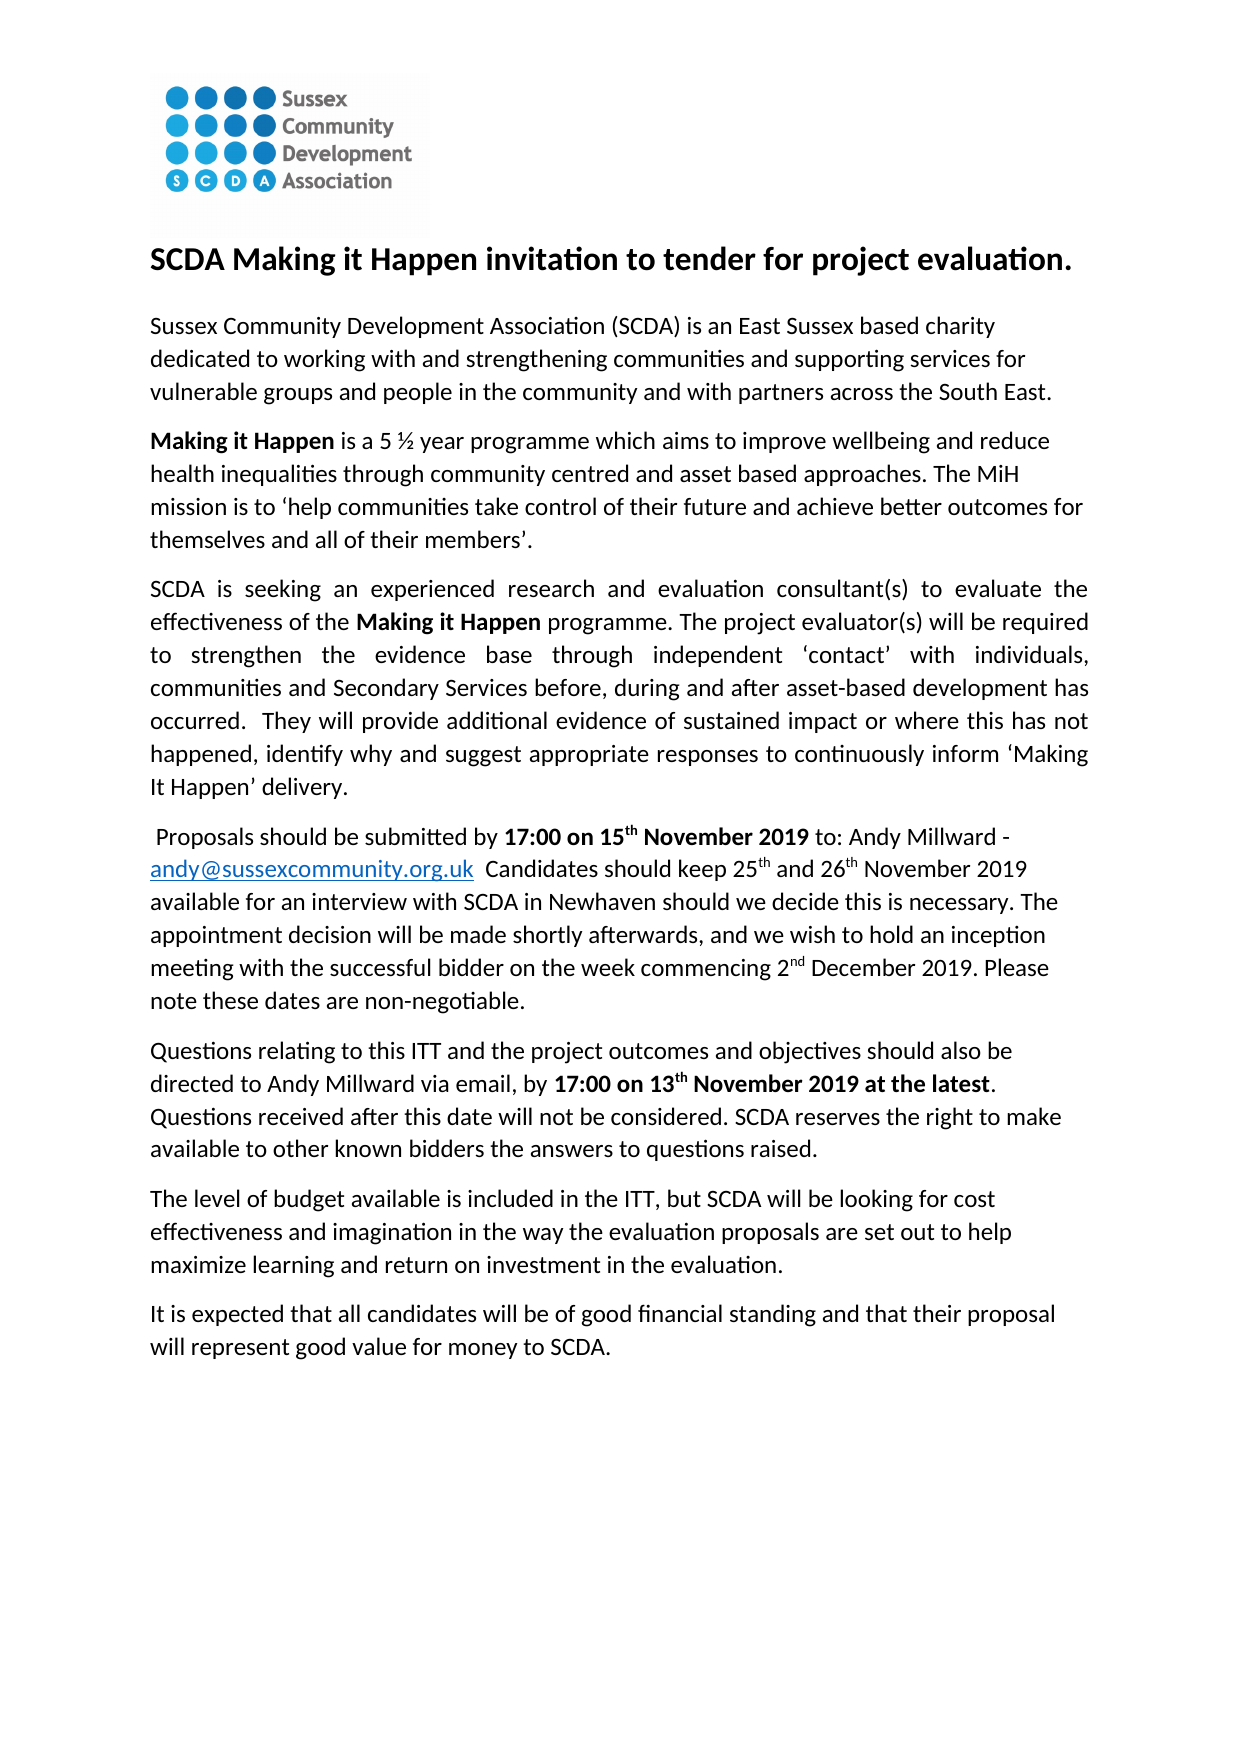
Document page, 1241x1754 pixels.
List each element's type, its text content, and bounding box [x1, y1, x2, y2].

text SCDA Making it Happen invitation to tender for project evaluation. [150, 238, 1090, 278]
text Questions relating to this ITT and the project outcomes and objectives should also be directed to Andy Millward via email, by 17:00 on 13th November 2019 at the latest. Questions received after this date will not be considered. SCDA reserves the right to make available to other known bidders the answers to questions raised. [150, 1035, 1090, 1164]
text The level of budget available is included in the ITT, but SCDA will be looking for cost effectiveness and imagination in the way the evaluation proposals are set out to help maximize learning and return on investment in the evaluation. [150, 1183, 1090, 1279]
text Proposals should be submitted by 17:00 on 15th November 2019 to: Andy Millward - andy@sussexcommunity.org.uk Candidates should keep 25th and 26th November 2019 available for an interview with SCDA in Newhaven should we decide this is necessary. The appointment decision will be made shortly afterwards, and we wish to hold an inception meeting with the successful bidder on the week commencing 2nd December 2019. Please note these dates are non-negotiable. [150, 821, 1090, 1016]
text Sussex Community Development Association (SCDA) is an East Sussex based charity dedicated to working with and strengthening communities and supporting services for vulnerable groups and people in the community and with partners across the South East. [150, 310, 1090, 406]
text Making it Happen is a 5 ½ year programme which aims to improve wellbeing and reduce health inequalities through community centred and asset based approaches. The MiH mission is to ‘help communities take control of their future and achieve better outcomes for themselves and all of their members’. [150, 425, 1090, 554]
picture [150, 73, 431, 238]
text It is expected that all candidates will be of good financial standing and that their proposal will represent good value for money to SCDA. [150, 1298, 1090, 1362]
text SCDA is seeking an experienced research and evaluation consultant(s) to evaluate the effectiveness of the Making it Happen programme. The project evaluator(s) will be required to strengthen the evidence base through independent ‘contact’ with individuals, communities and Secondary Services before, during and after asset-based development has occurred. They will provide additional evidence of sustained impact or where this has not happened, identify why and suggest appropriate responses to continuously inform ‘Making It Happen’ delivery. [150, 573, 1090, 802]
